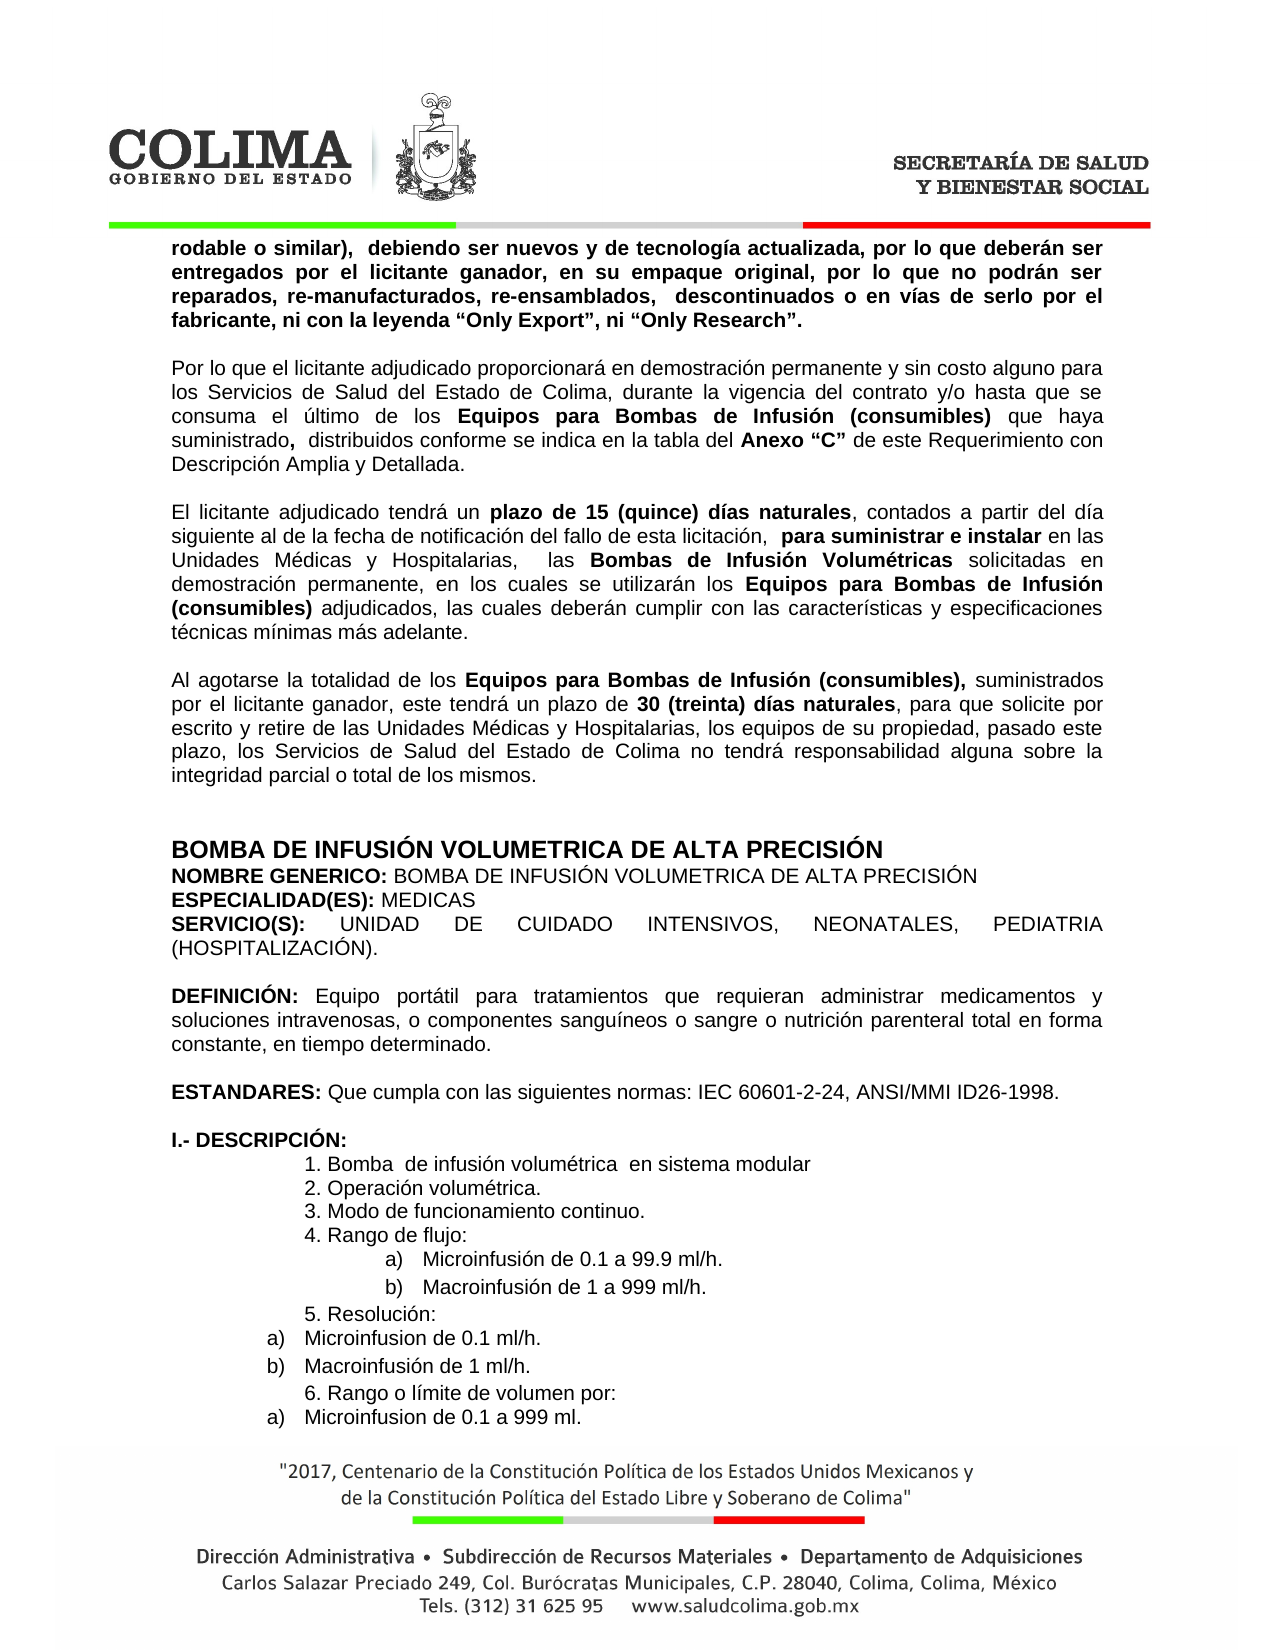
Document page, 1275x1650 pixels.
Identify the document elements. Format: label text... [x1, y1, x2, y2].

list Microinfusion de 0.1 ml/h. [267, 1326, 1104, 1350]
text ESTANDARES: Que cumpla con las siguientes normas: IEC 60601-2-24, ANSI/MMI ID26-1998. [171, 1079, 1104, 1103]
text DEFINICIÓN: Equipo portátil para tratamientos que requieran administrar medicamentos y soluciones intravenosas, o componentes sanguíneos o sangre o nutrición parenteral total en forma constante, en tiempo determinado. [171, 984, 1104, 1056]
list Macroinfusión de 1 ml/h. [267, 1354, 1104, 1378]
list Microinfusión de 0.1 a 99.9 ml/h. [385, 1247, 1104, 1271]
picture [0, 7, 1261, 238]
text I.- DESCRIPCIÓN: [171, 1127, 1104, 1151]
text 2. Operación volumétrica. [304, 1175, 1104, 1199]
text 3. Modo de funcionamiento continuo. [304, 1199, 1104, 1223]
text NOMBRE GENERICO: BOMBA DE INFUSIÓN VOLUMETRICA DE ALTA PRECISIÓN [171, 864, 1104, 888]
list Microinfusion de 0.1 a 999 ml. [267, 1405, 1104, 1429]
text 6. Rango o límite de volumen por: [304, 1381, 1104, 1405]
text ESPECIALIDAD(ES): MEDICAS [171, 888, 1104, 912]
text Al agotarse la totalidad de los Equipos para Bombas de Infusión (consumibles), suministrados por el licitante ganador, este tendrá un plazo de 30 (treinta) días naturales, para que solicite por escrito y retire de las Unidades Médicas y Hospitalarias, los equipos de su propiedad, pasado este plazo, los Servicios de Salud del Estado de Colima no tendrá responsabilidad alguna sobre la integridad parcial o total de los mismos. [171, 667, 1104, 787]
text SERVICIO(S): UNIDAD DE CUIDADO INTENSIVOS, NEONATALES, PEDIATRIA (HOSPITALIZACIÓN). [171, 912, 1104, 960]
text El licitante adjudicado tendrá un plazo de 15 (quince) días naturales, contados a partir del día siguiente al de la fecha de notificación del fallo de esta licitación, para suministrar e instalar en las Unidades Médicas y Hospitalarias, las Bombas de Infusión Volumétricas solicitadas en demostración permanente, en los cuales se utilizarán los Equipos para Bombas de Infusión (consumibles) adjudicados, las cuales deberán cumplir con las características y especificaciones técnicas mínimas más adelante. [171, 500, 1104, 643]
text 4. Rango de flujo: [304, 1223, 1104, 1247]
text Por lo que el licitante adjudicado proporcionará en demostración permanente y sin costo alguno para los Servicios de Salud del Estado de Colima, durante la vigencia del contrato y/o hasta que se consuma el último de los Equipos para Bombas de Infusión (consumibles) que haya suministrado, distribuidos conforme se indica en la tabla del Anexo “C” de este Requerimiento con Descripción Amplia y Detallada. [171, 356, 1104, 476]
text 5. Resolución: [304, 1302, 1104, 1326]
list Macroinfusión de 1 a 999 ml/h. [385, 1275, 1104, 1299]
text BOMBA DE INFUSIÓN VOLUMETRICA DE ALTA PRECISIÓN [171, 835, 1104, 864]
picture [55, 1446, 1238, 1650]
text 1. Bomba de infusión volumétrica en sistema modular [304, 1151, 1104, 1175]
